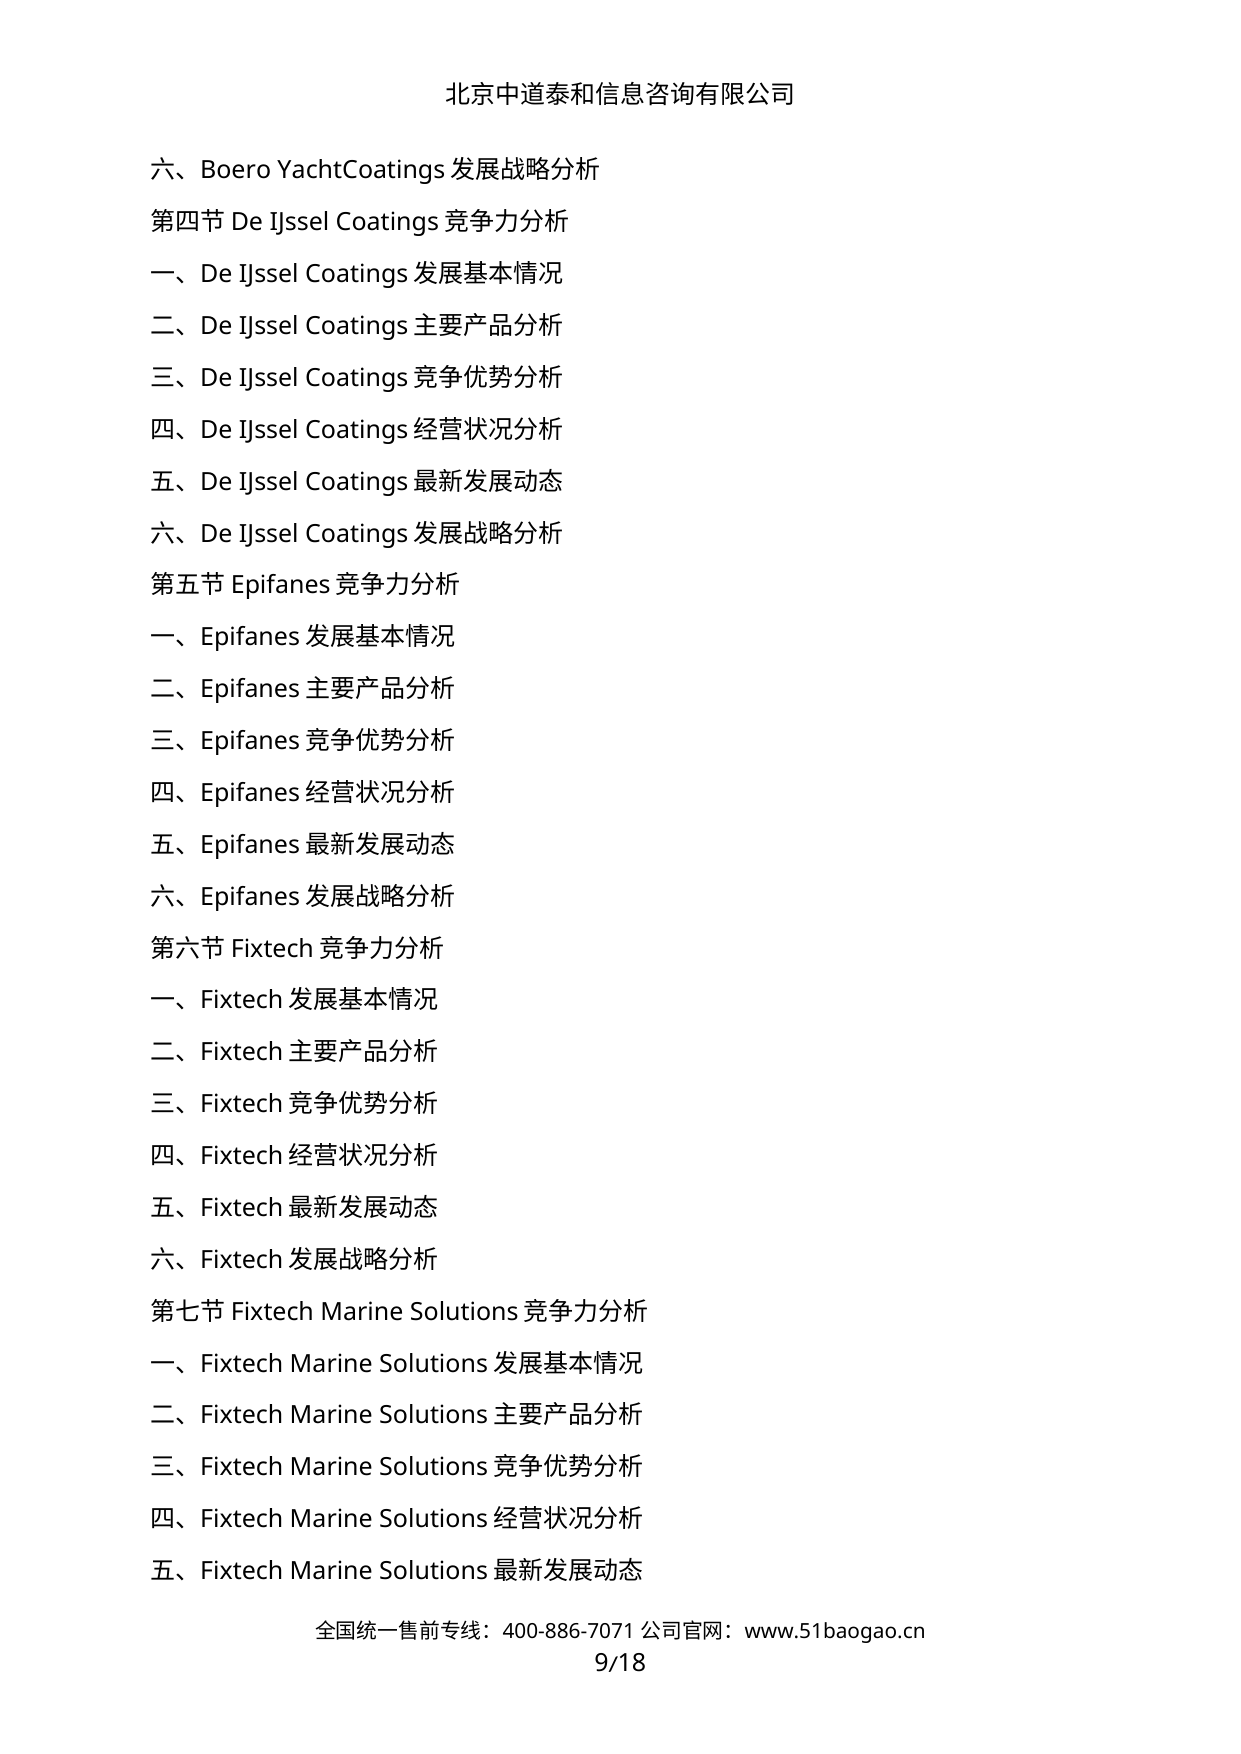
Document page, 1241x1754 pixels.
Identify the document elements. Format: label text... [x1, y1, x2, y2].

text 一、De IJssel Coatings发展基本情况 [150, 254, 1090, 290]
text 三、Epifanes竞争优势分析 [150, 721, 1090, 757]
text 六、Fixtech发展战略分析 [150, 1239, 1090, 1276]
text 六、De IJssel Coatings发展战略分析 [150, 513, 1090, 549]
text 第七节 Fixtech Marine Solutions竞争力分析 [150, 1291, 1090, 1327]
text 二、De IJssel Coatings主要产品分析 [150, 306, 1090, 342]
text 二、Epifanes主要产品分析 [150, 669, 1090, 705]
text 五、Fixtech Marine Solutions最新发展动态 [150, 1551, 1090, 1587]
text 一、Epifanes发展基本情况 [150, 617, 1090, 653]
text 一、Fixtech Marine Solutions发展基本情况 [150, 1343, 1090, 1379]
text 一、Fixtech发展基本情况 [150, 980, 1090, 1016]
text 四、Fixtech Marine Solutions经营状况分析 [150, 1499, 1090, 1535]
text 六、Epifanes发展战略分析 [150, 876, 1090, 912]
text 五、De IJssel Coatings最新发展动态 [150, 461, 1090, 497]
text 四、Epifanes经营状况分析 [150, 772, 1090, 809]
text 四、Fixtech经营状况分析 [150, 1136, 1090, 1172]
text 第五节 Epifanes竞争力分析 [150, 565, 1090, 601]
text 五、Fixtech最新发展动态 [150, 1187, 1090, 1224]
text 五、Epifanes最新发展动态 [150, 824, 1090, 861]
text 三、Fixtech Marine Solutions竞争优势分析 [150, 1447, 1090, 1483]
text 二、Fixtech Marine Solutions主要产品分析 [150, 1395, 1090, 1431]
text 第四节 De IJssel Coatings竞争力分析 [150, 202, 1090, 238]
text 三、De IJssel Coatings竞争优势分析 [150, 357, 1090, 394]
text 第六节 Fixtech竞争力分析 [150, 928, 1090, 964]
text 二、Fixtech主要产品分析 [150, 1032, 1090, 1068]
text 三、Fixtech竞争优势分析 [150, 1084, 1090, 1120]
text 四、De IJssel Coatings经营状况分析 [150, 409, 1090, 446]
text 六、Boero YachtCoatings发展战略分析 [150, 150, 1090, 186]
